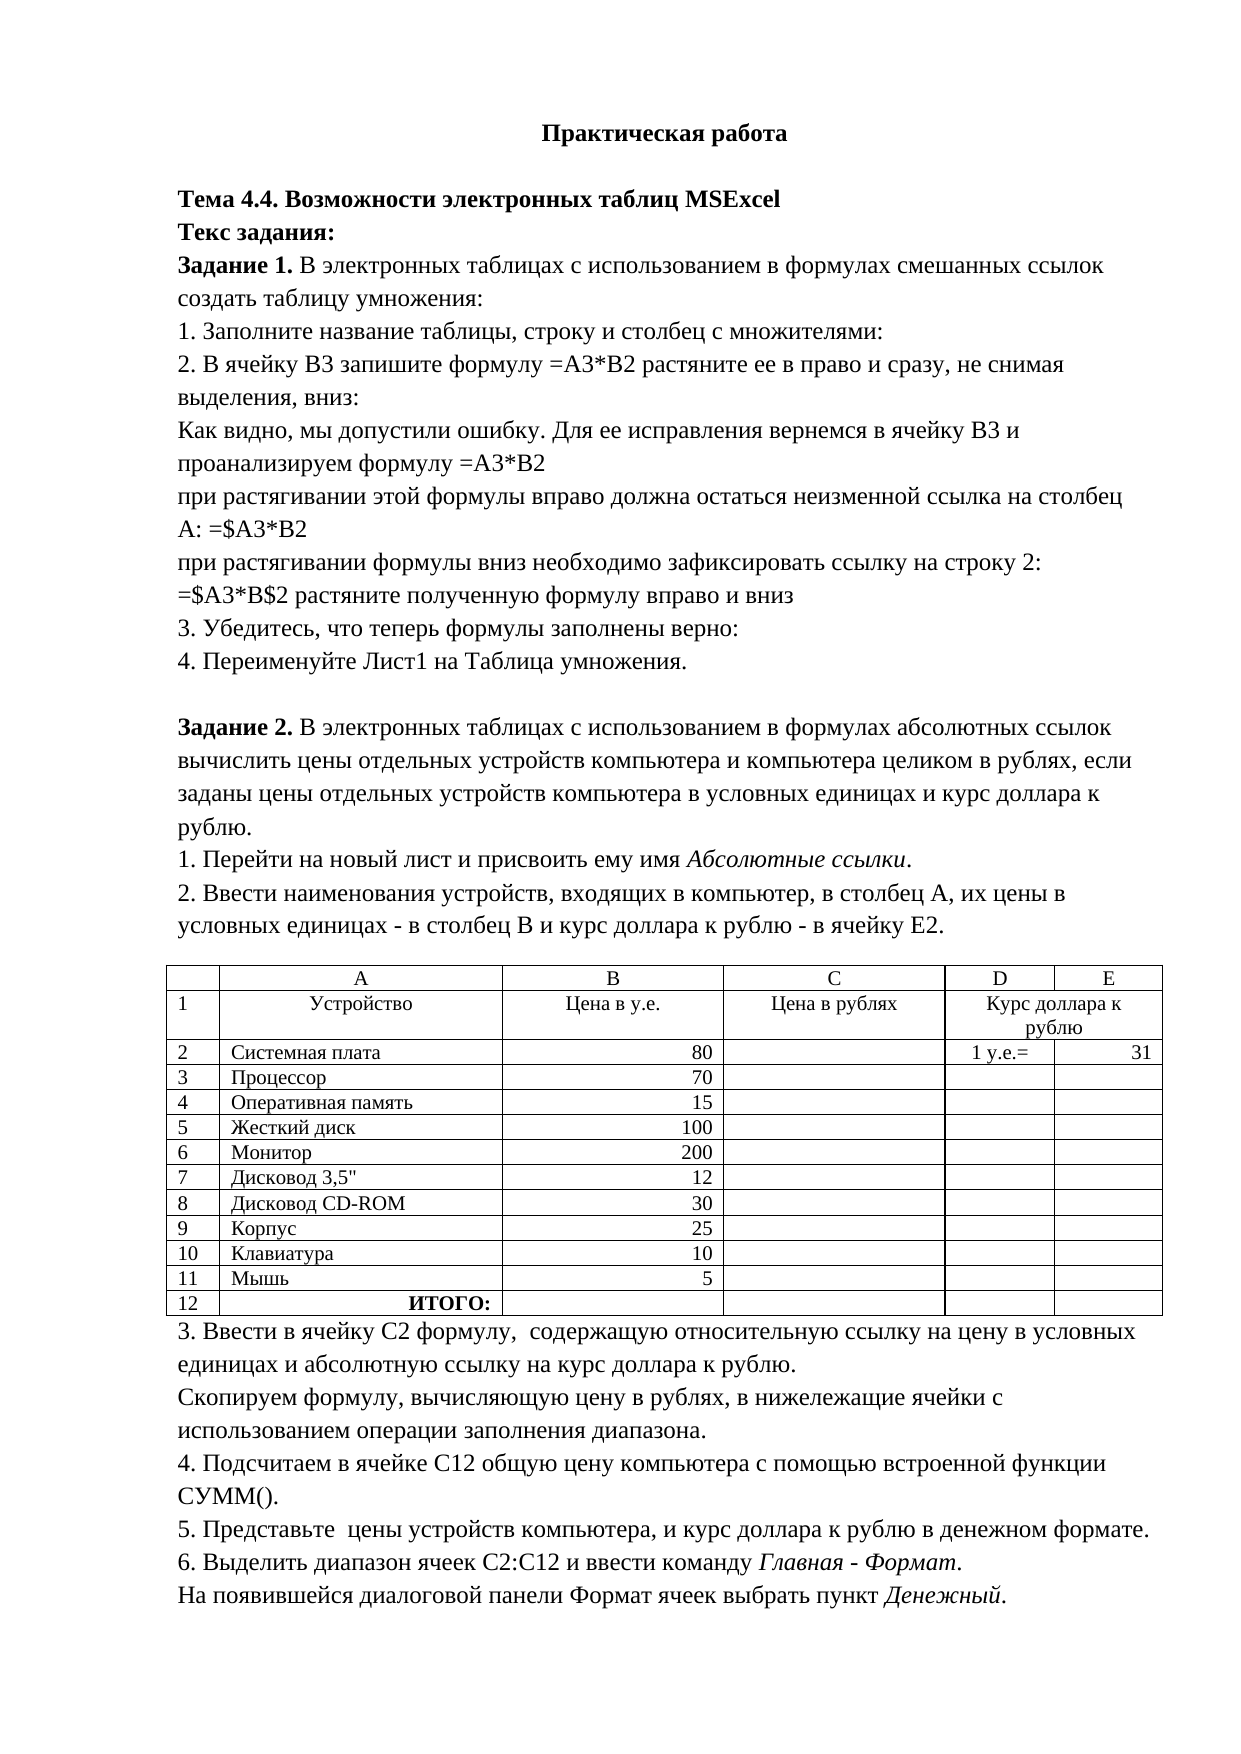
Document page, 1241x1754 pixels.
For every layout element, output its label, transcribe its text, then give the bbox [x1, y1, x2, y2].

table_cell [946, 1115, 1054, 1139]
table_cell [724, 1040, 944, 1064]
table_cell Системная плата [220, 1040, 502, 1064]
table_cell [946, 1165, 1054, 1189]
table_cell 4 [167, 1090, 219, 1114]
table_cell Цена в у.е. [503, 991, 723, 1039]
table_cell [724, 1090, 944, 1114]
text Задание 2. В электронных таблицах с использованием в формулах абсолютных ссылок вычислить цены отдельных устройств компьютера и компьютера целиком в рублях, если заданы цены отдельных устройств компьютера в условных единицах и курс доллара к рублю. [177, 712, 1152, 840]
table_cell 15 [503, 1090, 723, 1114]
table_cell 3 [167, 1065, 219, 1089]
table_cell [1055, 1115, 1162, 1139]
table_cell ИТОГО: [220, 1291, 502, 1315]
table_cell 80 [503, 1040, 723, 1064]
table_cell [724, 1291, 944, 1315]
text 4. Подсчитаем в ячейке С12 общую цену компьютера с помощью встроенной функции СУММ(). [177, 1448, 1152, 1510]
table_cell 100 [503, 1115, 723, 1139]
text 1. Перейти на новый лист и присвоить ему имя Абсолютные ссылки. [177, 844, 1152, 873]
table_cell [1055, 1291, 1162, 1315]
table_cell [1055, 1090, 1162, 1114]
table_cell 9 [167, 1216, 219, 1239]
text 6. Выделить диапазон ячеек С2:С12 и ввести команду Главная - Формат. [177, 1547, 1152, 1576]
table_cell 1 у.е.= [946, 1040, 1054, 1064]
table_cell Дисковод CD-ROM [220, 1190, 502, 1214]
table_cell [946, 1065, 1054, 1089]
text Практическая работа [177, 118, 1152, 147]
table_cell [724, 1065, 944, 1089]
text при растягивании формулы вниз необходимо зафиксировать ссылку на строку 2: =$А3*В$2 растяните полученную формулу вправо и вниз [177, 547, 1152, 609]
table_header В [503, 966, 723, 989]
table_cell [1055, 1266, 1162, 1290]
table_cell [946, 1291, 1054, 1315]
table_cell 5 [503, 1266, 723, 1290]
table_cell 12 [167, 1291, 219, 1315]
table_cell Корпус [220, 1216, 502, 1239]
table_cell [946, 1241, 1054, 1265]
table_cell 70 [503, 1065, 723, 1089]
table_cell Мышь [220, 1266, 502, 1290]
table_cell [724, 1266, 944, 1290]
text Скопируем формулу, вычисляющую цену в рублях, в нижележащие ячейки с использованием операции заполнения диапазона. [177, 1382, 1152, 1444]
table_header E [1055, 966, 1162, 989]
table_cell [503, 1291, 723, 1315]
table_cell [1055, 1241, 1162, 1265]
text 2. Ввести наименования устройств, входящих в компьютер, в столбец А, их цены в условных единицах - в столбец В и курс доллара к рублю - в ячейку Е2. [177, 878, 1152, 939]
table_cell [724, 1140, 944, 1164]
table_cell [724, 1165, 944, 1189]
text 3. Убедитесь, что теперь формулы заполнены верно: [177, 613, 1152, 642]
text 4. Переименуйте Лист1 на Таблица умножения. [177, 646, 1152, 675]
table_header А [220, 966, 502, 989]
table_cell 12 [503, 1165, 723, 1189]
table_cell 1 [167, 991, 219, 1039]
table_cell 2 [167, 1040, 219, 1064]
table_cell 10 [503, 1241, 723, 1265]
table_cell 31 [1055, 1040, 1162, 1064]
table_header С [724, 966, 944, 989]
table_cell Клавиатура [220, 1241, 502, 1265]
table_cell Процессор [220, 1065, 502, 1089]
table_cell [1055, 1190, 1162, 1214]
table_cell 10 [167, 1241, 219, 1265]
table_cell [1055, 1140, 1162, 1164]
table_cell 30 [503, 1190, 723, 1214]
table_cell Курс доллара к рублю [946, 991, 1162, 1039]
table_cell Цена в рублях [724, 991, 944, 1039]
table_cell 5 [167, 1115, 219, 1139]
text 5. Представьте цены устройств компьютера, и курс доллара к рублю в денежном формате. [177, 1514, 1152, 1543]
table_header [167, 966, 219, 989]
table_cell [1055, 1216, 1162, 1239]
text Текс задания: [177, 217, 1152, 246]
text Задание 1. В электронных таблицах с использованием в формулах смешанных ссылок создать таблицу умножения: [177, 250, 1152, 312]
table_cell 200 [503, 1140, 723, 1164]
table_cell Жесткий диск [220, 1115, 502, 1139]
table_cell 8 [167, 1190, 219, 1214]
table_cell [724, 1216, 944, 1239]
text при растягивании этой формулы вправо должна остаться неизменной ссылка на столбец А: =$А3*В2 [177, 481, 1152, 543]
table_cell Устройство [220, 991, 502, 1039]
table_cell 25 [503, 1216, 723, 1239]
text 1. Заполните название таблицы, строку и столбец с множителями: [177, 316, 1152, 345]
table_cell [724, 1115, 944, 1139]
table_cell [946, 1216, 1054, 1239]
table_cell [724, 1241, 944, 1265]
text Как видно, мы допустили ошибку. Для ее исправления вернемся в ячейку В3 и проанализируем формулу =А3*В2 [177, 415, 1152, 477]
table_cell [1055, 1165, 1162, 1189]
table_cell [946, 1266, 1054, 1290]
table_cell [946, 1190, 1054, 1214]
table_cell [946, 1090, 1054, 1114]
table_cell [724, 1190, 944, 1214]
table_cell Монитор [220, 1140, 502, 1164]
table_cell [1055, 1065, 1162, 1089]
table_cell 6 [167, 1140, 219, 1164]
text 3. Ввести в ячейку С2 формулу, содержащую относительную ссылку на цену в условных единицах и абсолютную ссылку на курс доллара к рублю. [177, 1316, 1152, 1378]
table_cell Оперативная память [220, 1090, 502, 1114]
table_cell 7 [167, 1165, 219, 1189]
table_cell 11 [167, 1266, 219, 1290]
text 2. В ячейку В3 запишите формулу =A3*В2 растяните ее в право и сразу, не снимая выделения, вниз: [177, 349, 1152, 411]
table_cell Дисковод 3,5" [220, 1165, 502, 1189]
table_cell [946, 1140, 1054, 1164]
text На появившейся диалоговой панели Формат ячеек выбрать пункт Денежный. [177, 1580, 1152, 1609]
table_header D [946, 966, 1054, 989]
text Тема 4.4. Возможности электронных таблиц MSExcel [177, 184, 1152, 213]
